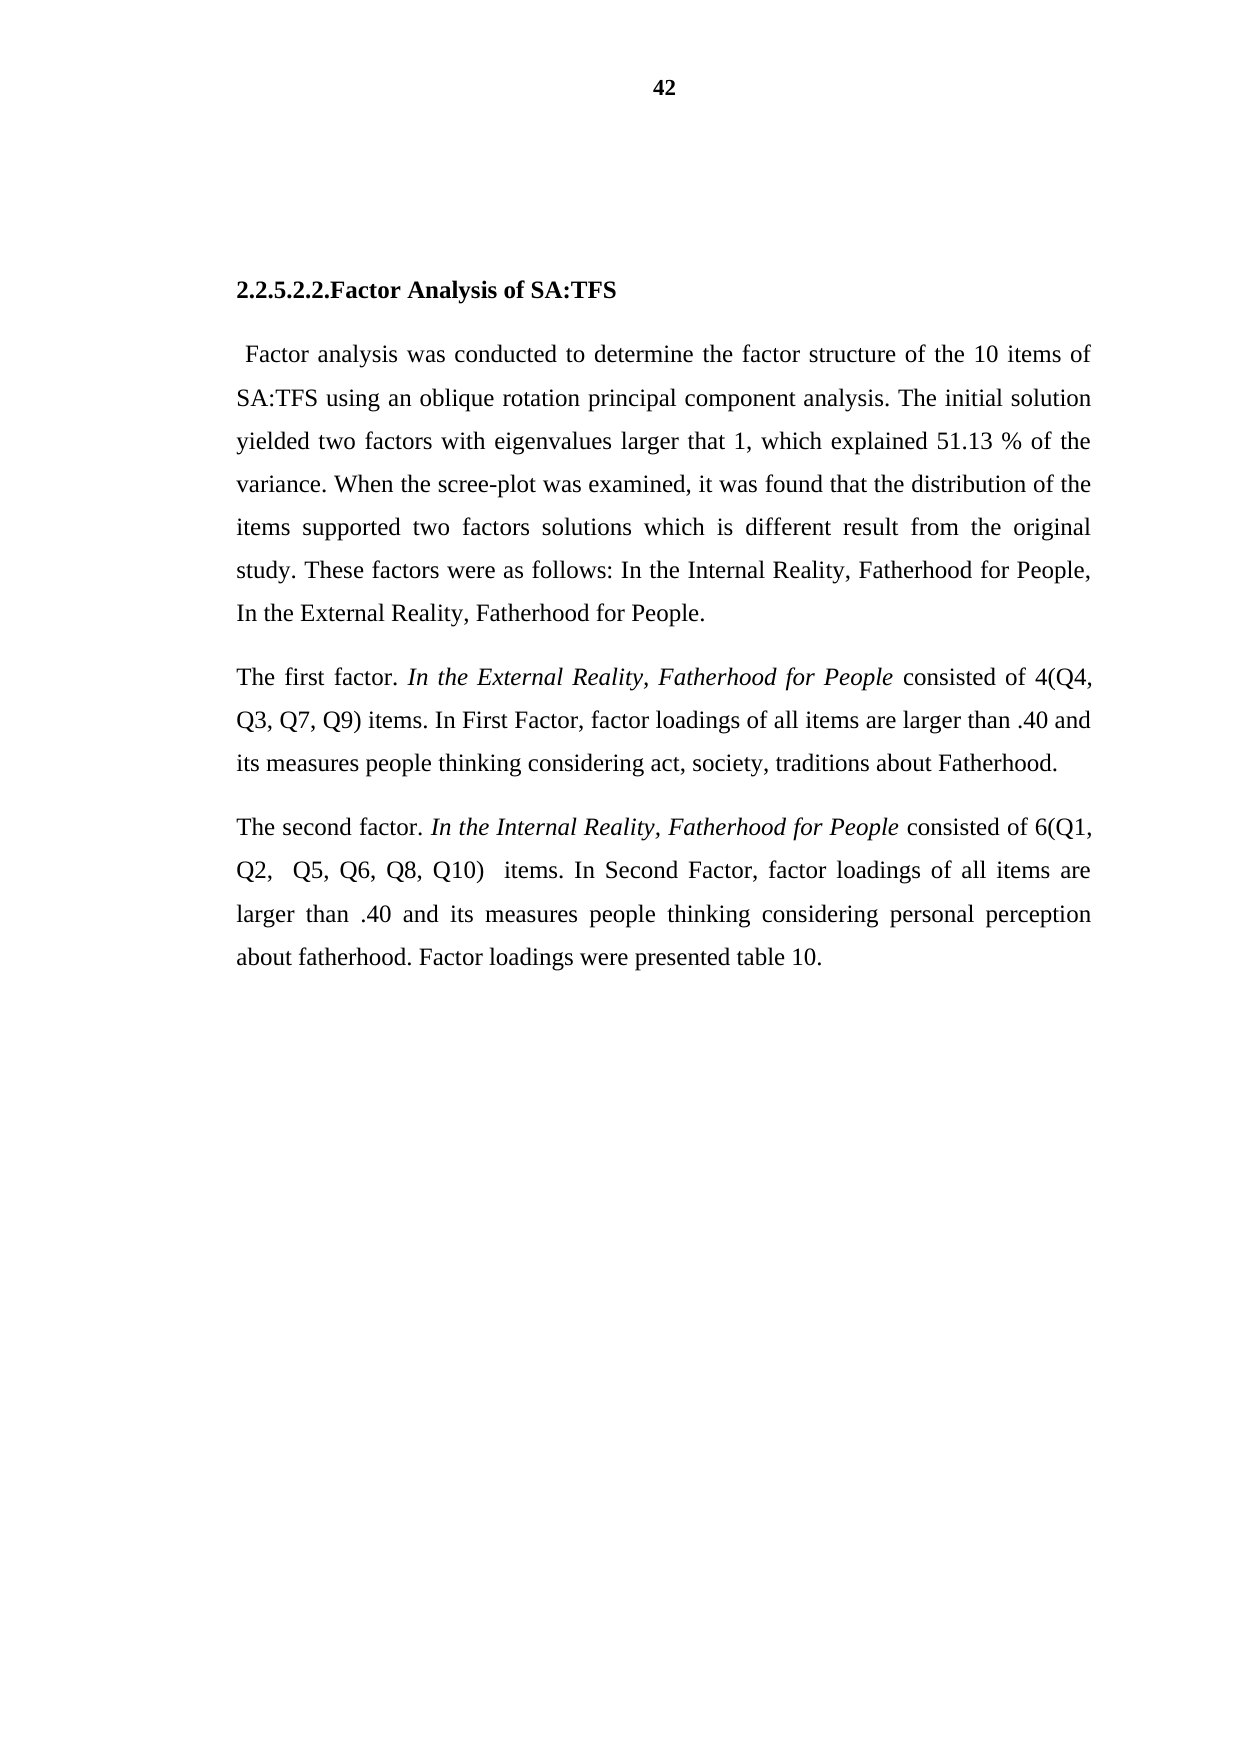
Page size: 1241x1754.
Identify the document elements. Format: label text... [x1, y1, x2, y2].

text Factor analysis was conducted to determine the factor structure of the 10 items of SA:TFS using an oblique rotation principal component analysis. The initial solution yielded two factors with eigenvalues larger that 1, which explained 51.13 % of the variance. When the scree-plot was examined, it was found that the distribution of the items supported two factors solutions which is different result from the original study. These factors were as follows: In the Internal Reality, Fatherhood for People, In the External Reality, Fatherhood for People. [236, 339, 1092, 627]
text 2.2.5.2.2.Factor Analysis of SA:TFS [236, 276, 1092, 304]
text The first factor. In the External Reality, Fatherhood for People consisted of 4(Q4, Q3, Q7, Q9) items. In First Factor, factor loadings of all items are larger than .40 and its measures people thinking considering act, society, traditions about Fatherhood. [236, 662, 1092, 777]
text The second factor. In the Internal Reality, Fatherhood for People consisted of 6(Q1, Q2, Q5, Q6, Q8, Q10) items. In Second Factor, factor loadings of all items are larger than .40 and its measures people thinking considering personal perception about fatherhood. Factor loadings were presented table 10. [236, 812, 1092, 971]
